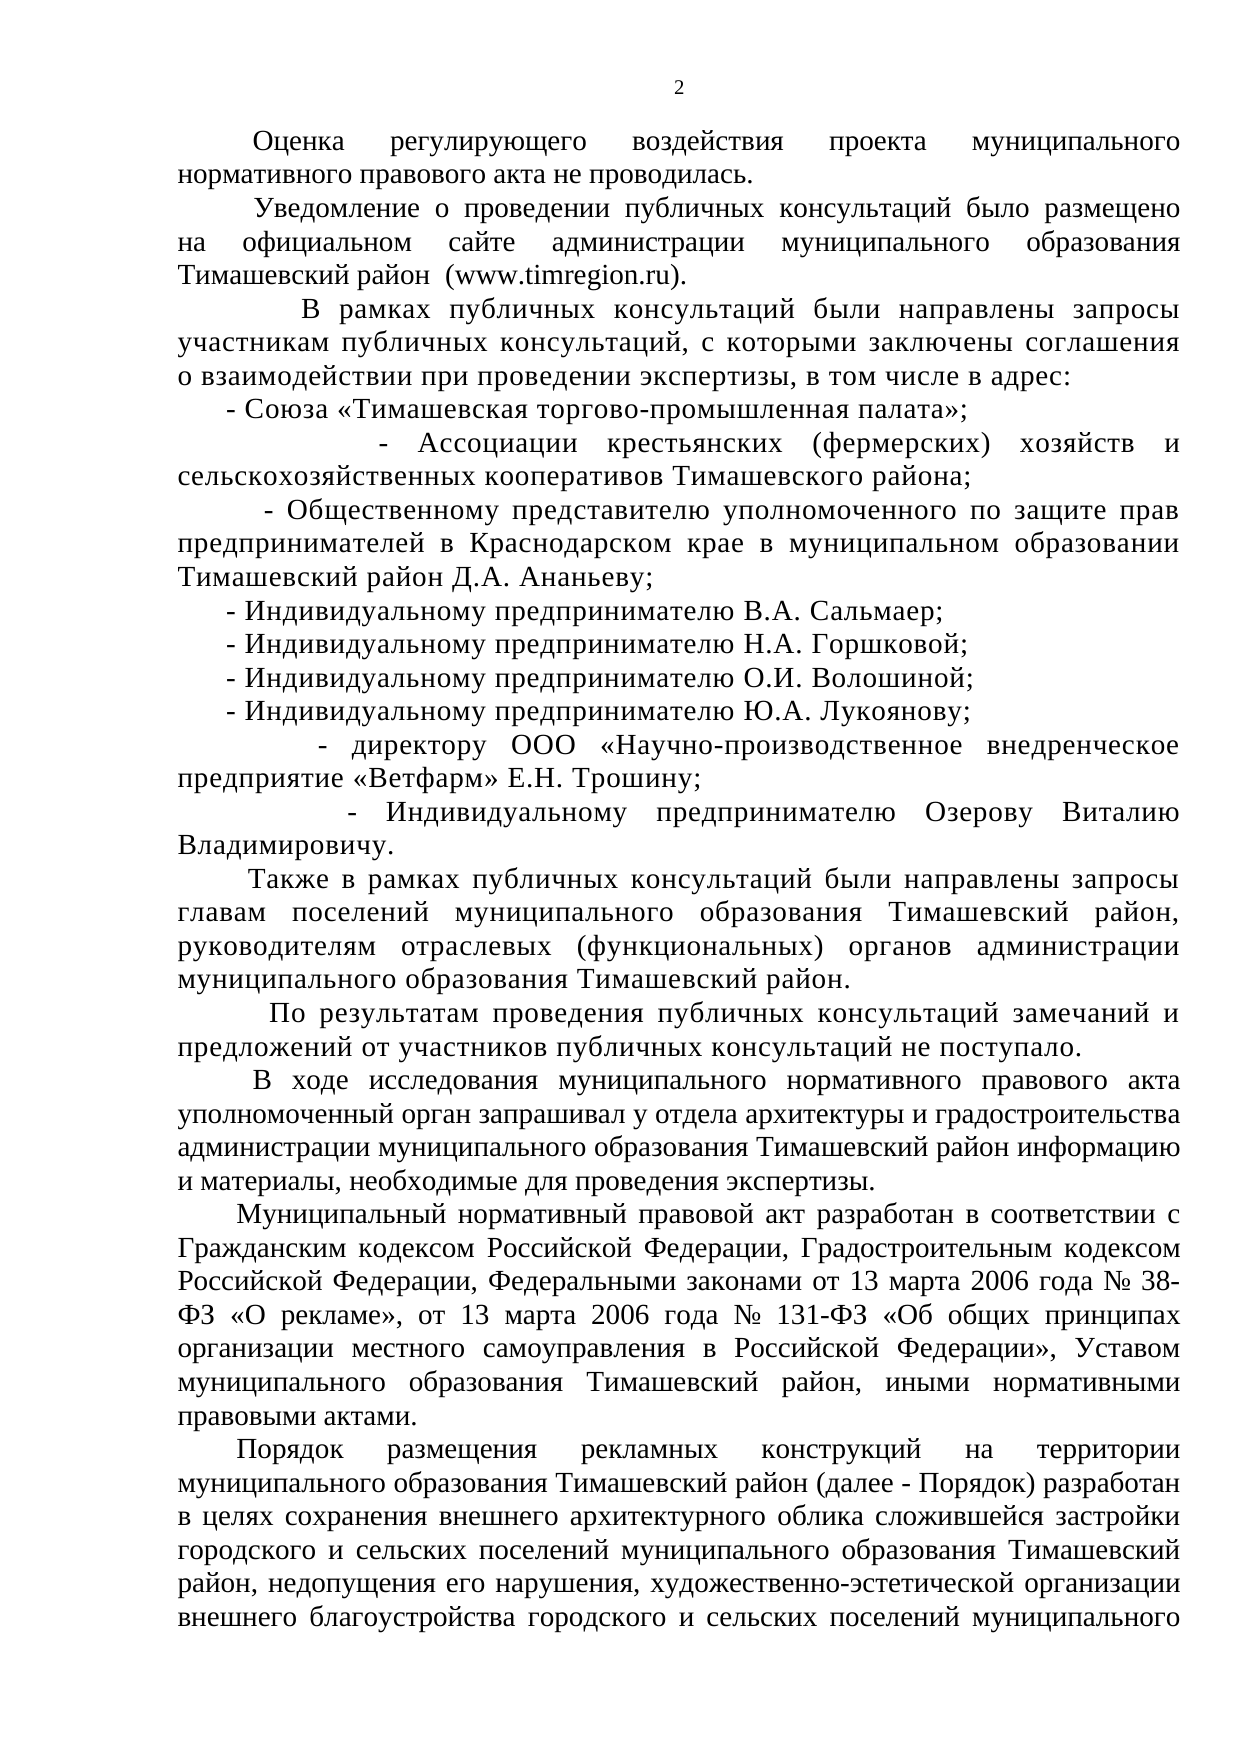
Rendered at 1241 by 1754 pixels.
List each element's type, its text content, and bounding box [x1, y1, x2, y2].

text - Индивидуальному предпринимателю Н.А. Горшковой; [177, 626, 1181, 660]
text - Индивидуальному предпринимателю Ю.А. Лукоянову; [177, 693, 1181, 727]
text - Союза «Тимашевская торгово-промышленная палата»; [177, 391, 1181, 425]
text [177, 1431, 1181, 1632]
text Также в рамках публичных консультаций были направлены запросы главам поселений муниципального образования Тимашевский район, руководителям отраслевых (функциональных) органов администрации муниципального образования Тимашевский район. [177, 861, 1181, 995]
text - Индивидуальному предпринимателю О.И. Волошиной; [177, 660, 1181, 693]
text - Общественному представителю уполномоченного по защите прав предпринимателей в Краснодарском крае в муниципальном образовании Тимашевский район Д.А. Ананьеву; [177, 492, 1181, 593]
text - Ассоциации крестьянских (фермерских) хозяйств и сельскохозяйственных кооперативов Тимашевского района; [177, 425, 1181, 492]
text - Индивидуальному предпринимателю Озерову Виталию Владимировичу. [177, 794, 1181, 861]
text - директору ООО «Научно-производственное внедренческое предприятие «Ветфарм» Е.Н. Трошину; [177, 727, 1181, 794]
text Уведомление о проведении публичных консультаций было размещено на официальном сайте администрации муниципального образования Тимашевский район (www.timregion.ru). [177, 190, 1181, 291]
text Оценка регулирующего воздействия проекта муниципального нормативного правового акта не проводилась. [177, 123, 1181, 190]
text В ходе исследования муниципального нормативного правового акта уполномоченный орган запрашивал у отдела архитектуры и градостроительства администрации муниципального образования Тимашевский район информацию и материалы, необходимые для проведения экспертизы. [177, 1062, 1181, 1196]
text - Индивидуальному предпринимателю В.А. Сальмаер; [177, 593, 1181, 626]
text Муниципальный нормативный правовой акт разработан в соответствии с Гражданским кодексом Российской Федерации, Градостроительным кодексом Российской Федерации, Федеральными законами от 13 марта 2006 года № 38-ФЗ «О рекламе», от 13 марта 2006 года № 131-ФЗ «Об общих принципах организации местного самоуправления в Российской Федерации», Уставом муниципального образования Тимашевский район, иными нормативными правовыми актами. [177, 1196, 1181, 1431]
text В рамках публичных консультаций были направлены запросы участникам публичных консультаций, с которыми заключены соглашения о взаимодействии при проведении экспертизы, в том числе в адрес: [177, 291, 1181, 391]
text По результатам проведения публичных консультаций замечаний и предложений от участников публичных консультаций не поступало. [177, 995, 1181, 1062]
